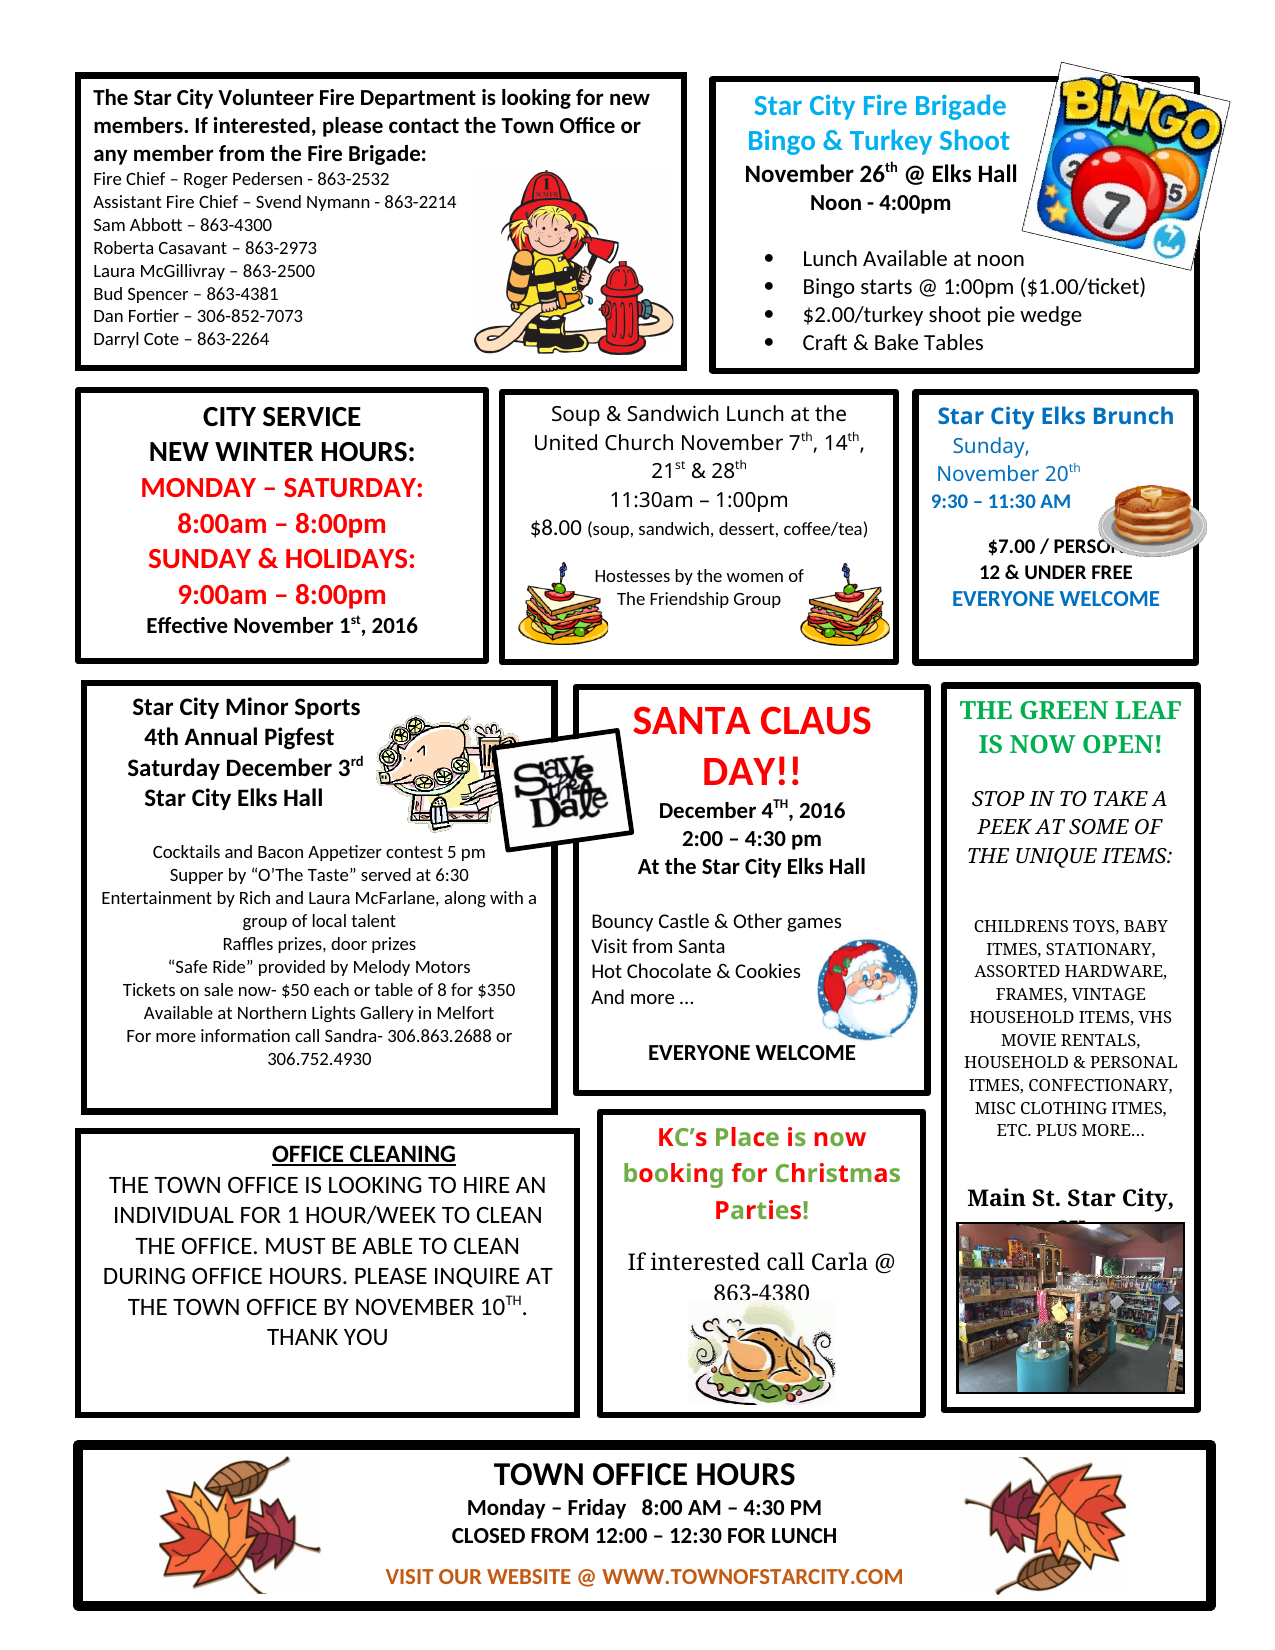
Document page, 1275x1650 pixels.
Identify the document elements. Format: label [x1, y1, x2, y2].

picture [800, 563, 890, 646]
picture [518, 562, 609, 645]
picture [687, 1300, 836, 1405]
picture [474, 170, 674, 355]
picture [374, 713, 520, 834]
picture [1023, 63, 1229, 269]
picture [814, 936, 918, 1039]
picture [1098, 485, 1207, 557]
picture [497, 734, 628, 847]
picture [959, 1224, 1183, 1392]
picture [964, 1458, 1125, 1595]
picture [160, 1457, 322, 1593]
